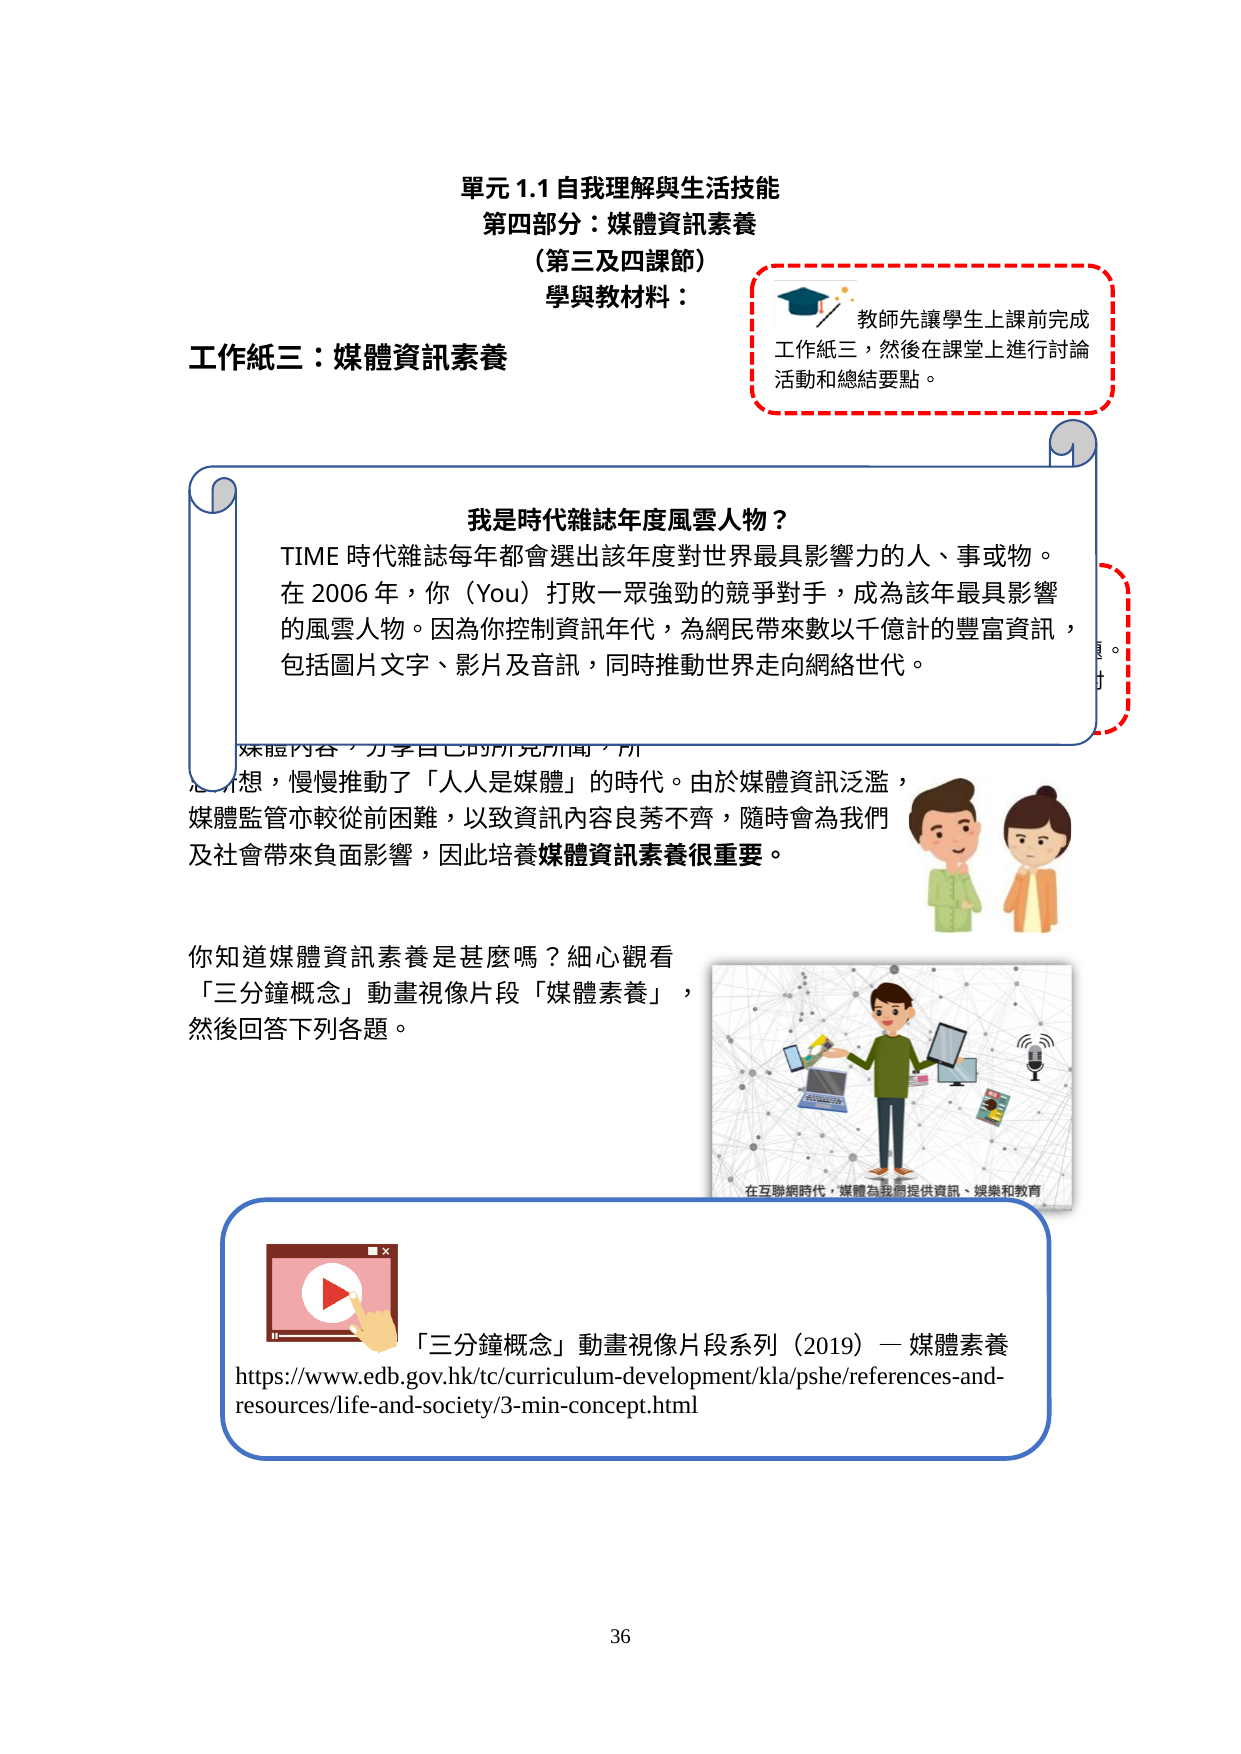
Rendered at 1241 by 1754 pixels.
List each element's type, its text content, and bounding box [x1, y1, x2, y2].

text 單元1.1自我理解與生活技能 [188, 169, 1052, 205]
picture [693, 946, 1091, 1230]
text 第四部分：媒體資訊素養 [188, 205, 1052, 241]
text 工作紙三：媒體資訊素養 [188, 314, 751, 397]
picture [908, 778, 1072, 933]
text （第三及四課節） [188, 241, 1052, 277]
text 學與教材料： [188, 277, 752, 314]
picture [262, 1239, 404, 1354]
text 你知道媒體資訊素養是甚麼嗎？細心觀看「三分鐘概念」動畫視像片段「媒體素養」，然後回答下列各題。 [188, 937, 1052, 1046]
text 網絡媒體迅速發展，我們逐漸由被動的媒體資訊接收者變成創造者，開始發揮創意撰寫媒體內容，分享自己的所見所聞，所思所想，慢慢推動了「人人是媒體」的時代。由於媒體資訊泛濫，媒體監管亦較從前困難，以致資訊內容良莠不齊，隨時會為我們及社會帶來負面影響，因此培養媒體資訊素養很重要。 [188, 746, 1052, 871]
